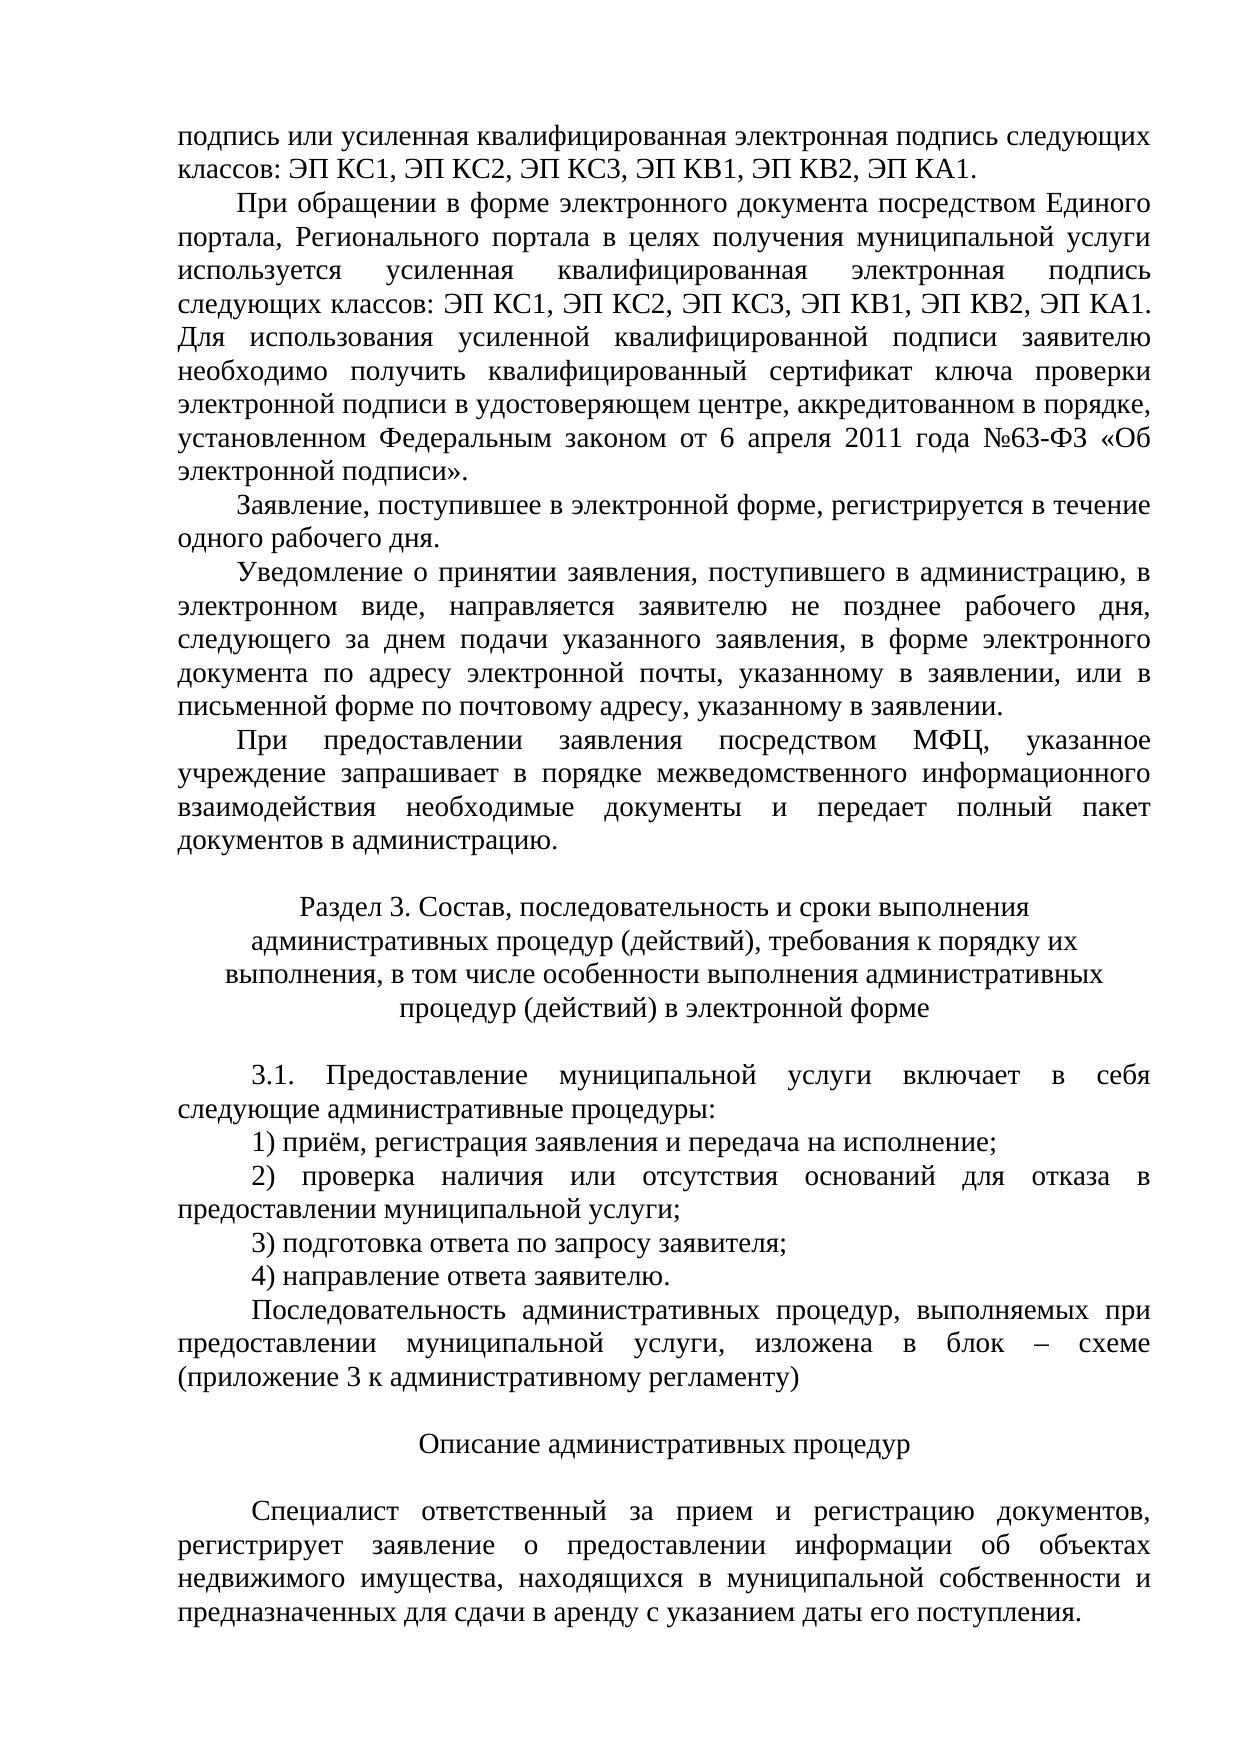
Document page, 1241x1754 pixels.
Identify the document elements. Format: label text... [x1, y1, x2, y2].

text 3.1. Предоставление муниципальной услуги включает в себя следующие административные процедуры: [177, 1057, 1152, 1124]
text 3) подготовка ответа по запросу заявителя; [177, 1225, 1152, 1258]
text Раздел 3. Состав, последовательность и сроки выполнения административных процедур (действий), требования к порядку их выполнения, в том числе особенности выполнения административных процедур (действий) в электронной форме [177, 889, 1152, 1024]
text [177, 118, 1152, 185]
text 4) направление ответа заявителю. [177, 1258, 1152, 1292]
text Уведомление о принятии заявления, поступившего в администрацию, в электронном виде, направляется заявителю не позднее рабочего дня, следующего за днем подачи указанного заявления, в форме электронного документа по адресу электронной почты, указанному в заявлении, или в письменной форме по почтовому адресу, указанному в заявлении. [177, 554, 1152, 722]
text Специалист ответственный за прием и регистрацию документов, регистрирует заявление о предоставлении информации об объектах недвижимого имущества, находящихся в муниципальной собственности и предназначенных для сдачи в аренду с указанием даты его поступления. [177, 1493, 1152, 1627]
text При предоставлении заявления посредством МФЦ, указанное учреждение запрашивает в порядке межведомственного информационного взаимодействия необходимые документы и передает полный пакет документов в администрацию. [177, 722, 1152, 856]
text Описание административных процедур [177, 1426, 1152, 1460]
text 2) проверка наличия или отсутствия оснований для отказа в предоставлении муниципальной услуги; [177, 1158, 1152, 1225]
text Последовательность административных процедур, выполняемых при предоставлении муниципальной услуги, изложена в блок – схеме (приложение 3 к административному регламенту) [177, 1292, 1152, 1393]
text 1) приём, регистрация заявления и передача на исполнение; [177, 1124, 1152, 1158]
text При обращении в форме электронного документа посредством Единого портала, Регионального портала в целях получения муниципальной услуги используется усиленная квалифицированная электронная подпись следующих классов: ЭП КС1, ЭП КС2, ЭП КС3, ЭП КB1, ЭП КB2, ЭП КA1. Для использования усиленной квалифицированной подписи заявителю необходимо получить квалифицированный сертификат ключа проверки электронной подписи в удостоверяющем центре, аккредитованном в порядке, установленном Федеральным законом от 6 апреля 2011 года №63-ФЗ «Об электронной подписи». [177, 185, 1152, 487]
text Заявление, поступившее в электронной форме, регистрируется в течение одного рабочего дня. [177, 487, 1152, 554]
